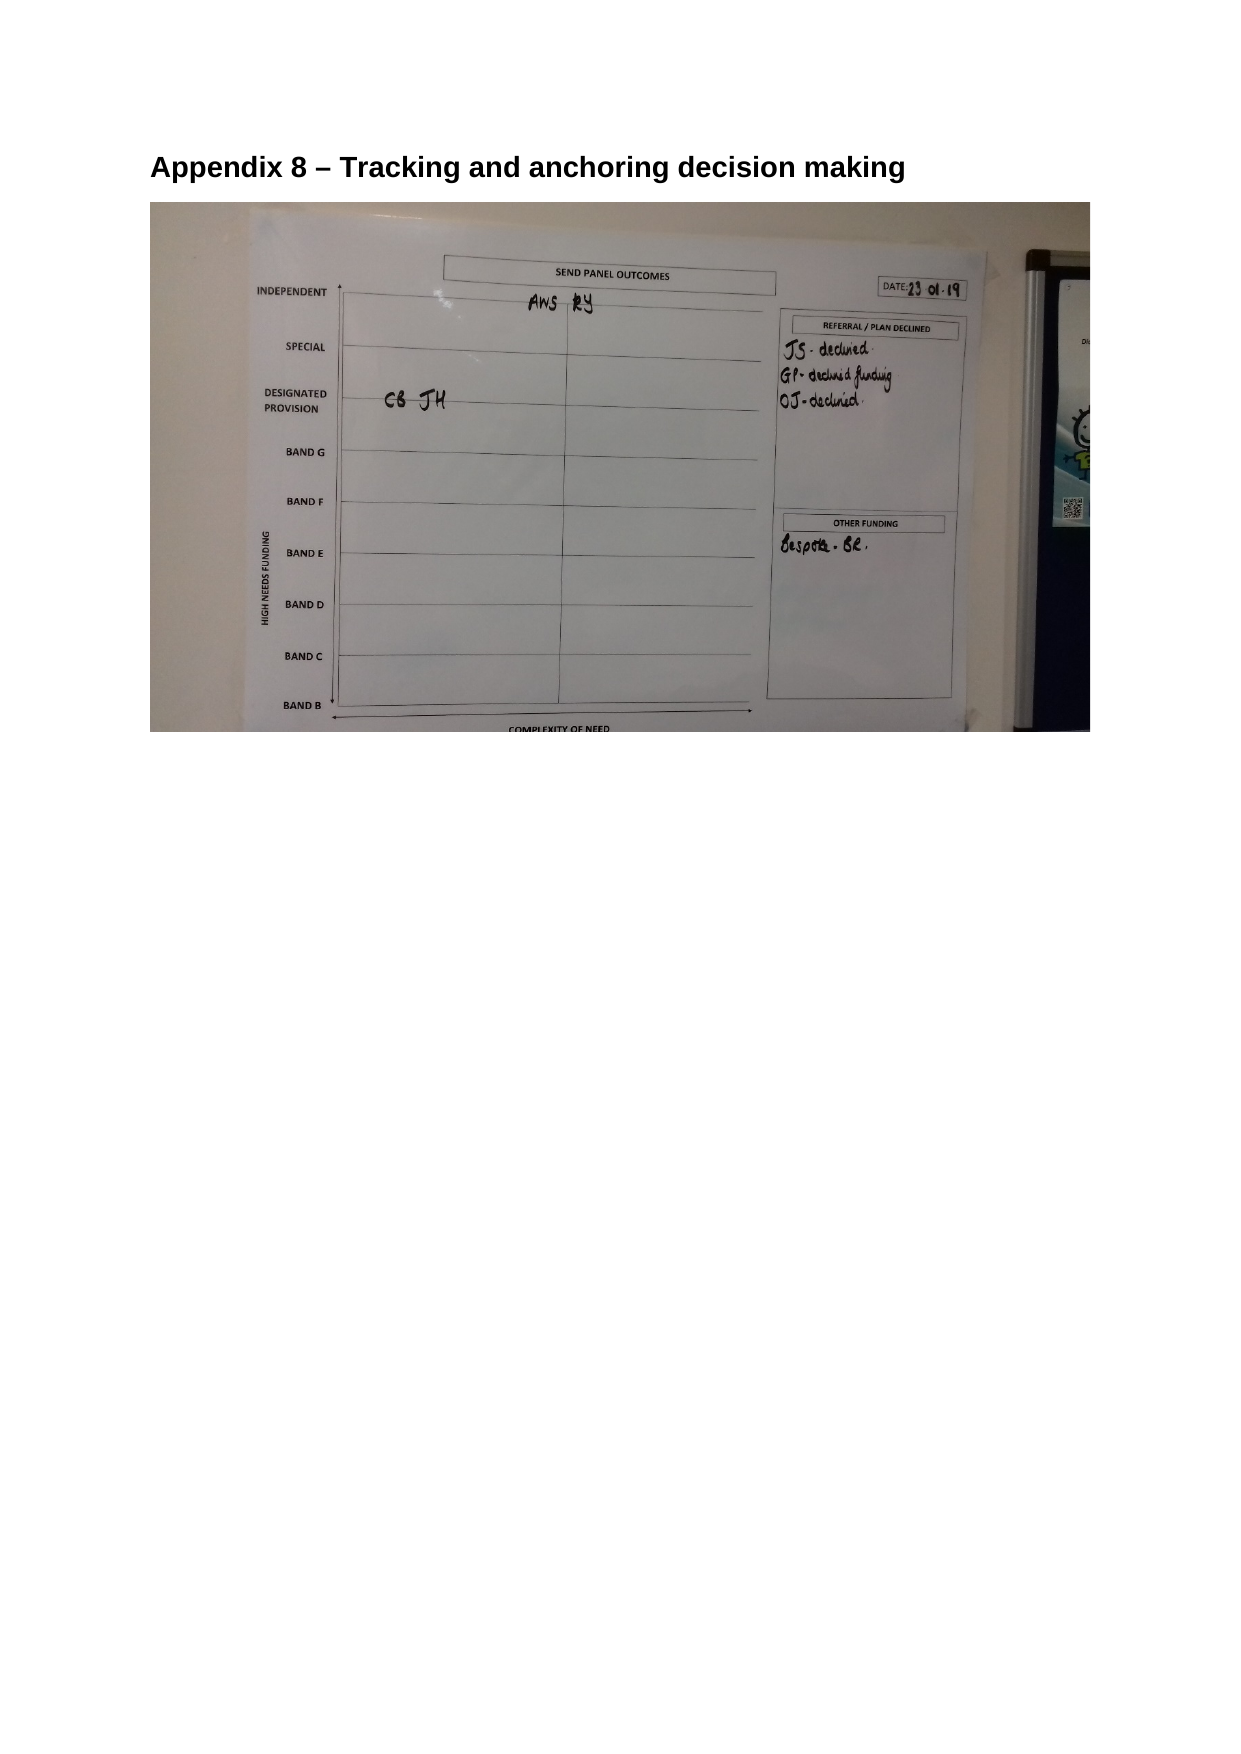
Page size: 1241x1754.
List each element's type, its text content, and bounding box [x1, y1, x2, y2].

picture [150, 202, 1091, 732]
text Appendix 8 – Tracking and anchoring decision making [150, 150, 1090, 183]
